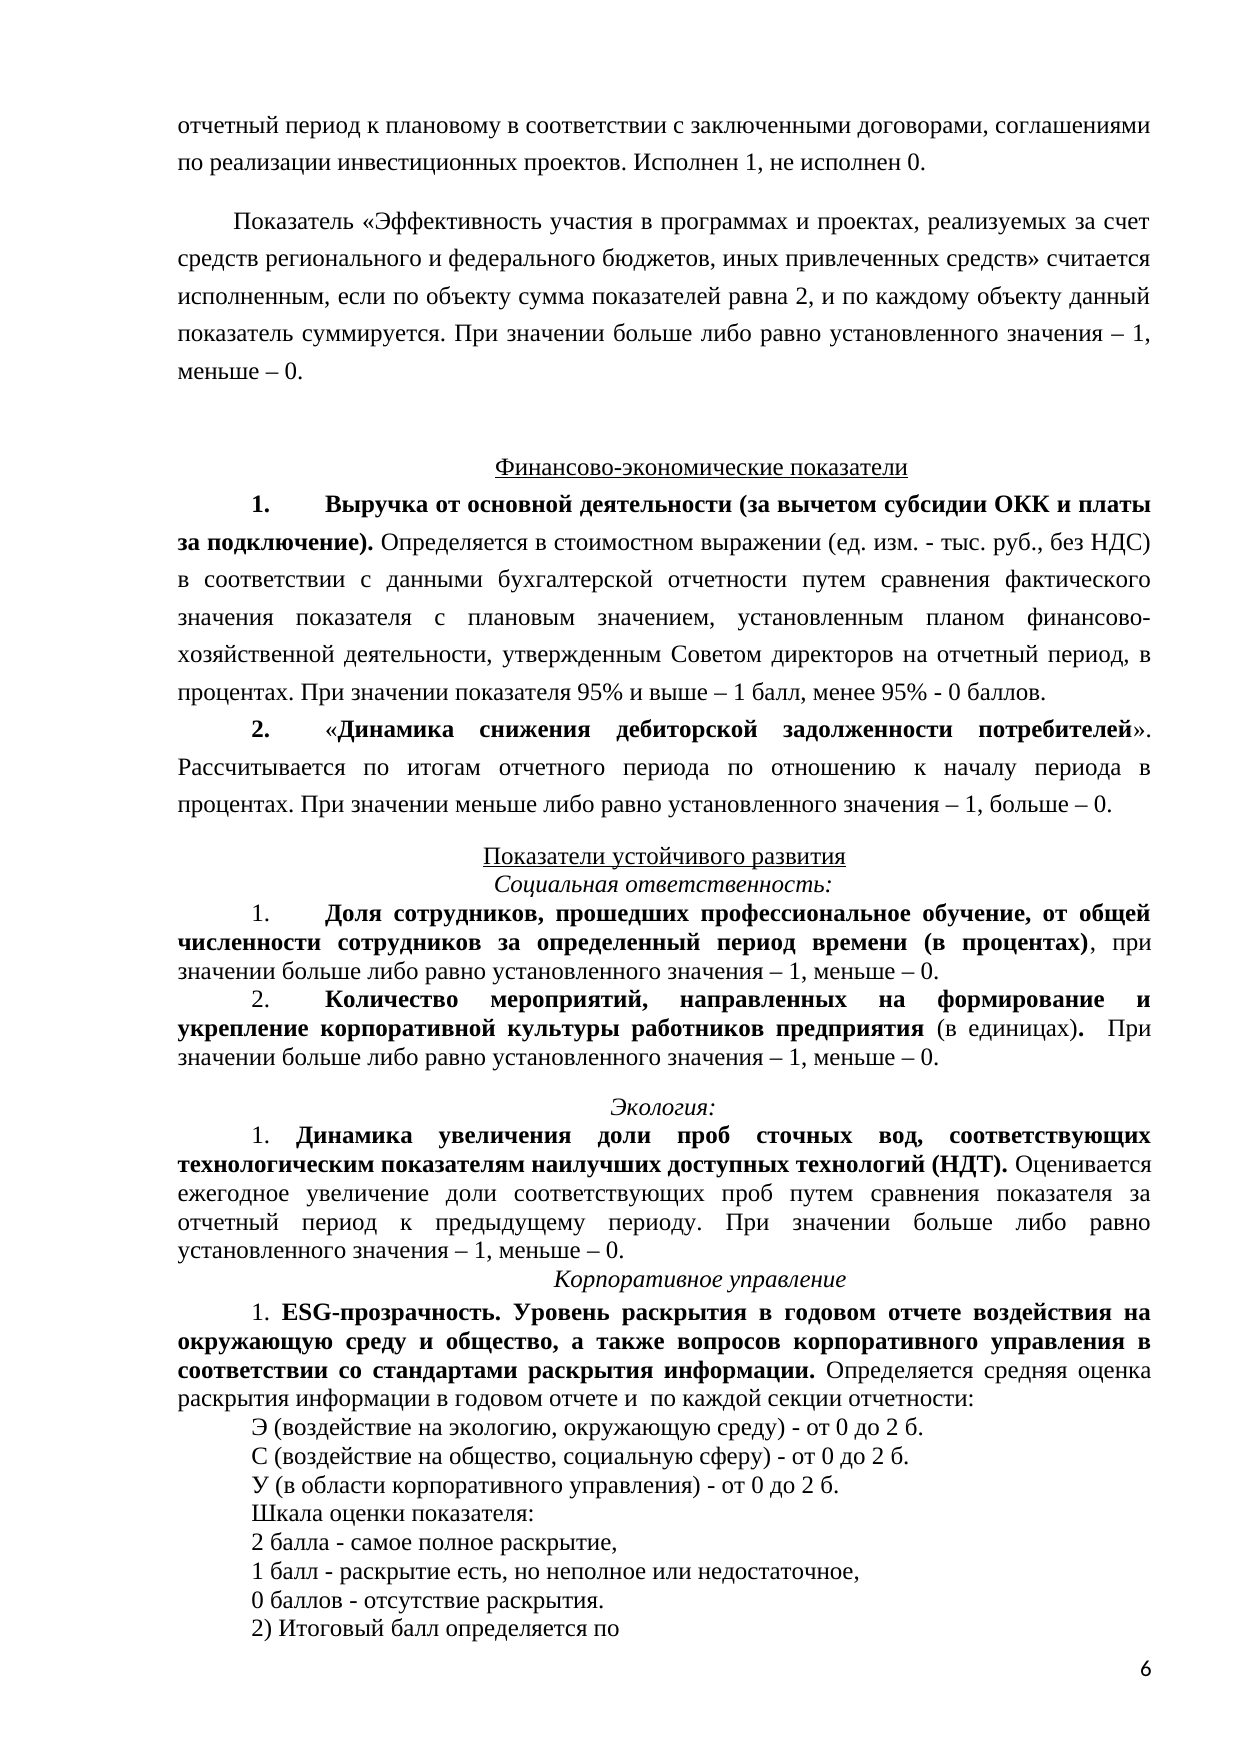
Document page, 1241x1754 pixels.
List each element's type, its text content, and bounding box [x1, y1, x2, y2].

text Экология: [177, 1092, 1152, 1120]
list «Динамика снижения дебиторской задолженности потребителей». Рассчитывается по итогам отчетного периода по отношению к началу периода в процентах. При значении меньше либо равно установленного значения – 1, больше – 0. [177, 707, 1152, 820]
text 2) Итоговый балл определяется по [177, 1613, 1152, 1642]
text Э (воздействие на экологию, окружающую среду) - от 0 до 2 б. [177, 1412, 1152, 1441]
text Показатели устойчивого развития [177, 841, 1152, 869]
text 2 балла - самое полное раскрытие, [177, 1527, 1152, 1556]
list Финансово-экономические показатели [251, 445, 1152, 482]
text Шкала оценки показателя: [177, 1498, 1152, 1527]
text 1 балл - раскрытие есть, но неполное или недостаточное, [177, 1556, 1152, 1585]
text С (воздействие на общество, социальную сферу) - от 0 до 2 б. [177, 1441, 1152, 1470]
text Социальная ответственность: [177, 869, 1152, 898]
text 0 баллов - отсутствие раскрытия. [177, 1585, 1152, 1613]
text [177, 103, 1152, 178]
list Доля сотрудников, прошедших профессиональное обучение, от общей численности сотрудников за определенный период времени (в процентах), при значении больше либо равно установленного значения – 1, меньше – 0. [177, 898, 1152, 984]
text 1. ESG-прозрачность. Уровень раскрытия в годовом отчете воздействия на окружающую среду и общество, а также вопросов корпоративного управления в соответствии со стандартами раскрытия информации. Определяется средняя оценка раскрытия информации в годовом отчете и по каждой секции отчетности: [177, 1297, 1152, 1412]
text Корпоративное управление [177, 1264, 1152, 1293]
text 1. Динамика увеличения доли проб сточных вод, соответствующих технологическим показателям наилучших доступных технологий (НДТ). Оценивается ежегодное увеличение доли соответствующих проб путем сравнения показателя за отчетный период к предыдущему периоду. При значении больше либо равно установленного значения – 1, меньше – 0. [177, 1120, 1152, 1264]
text Показатель «Эффективность участия в программах и проектах, реализуемых за счет средств регионального и федерального бюджетов, иных привлеченных средств» считается исполненным, если по объекту сумма показателей равна 2, и по каждому объекту данный показатель суммируется. При значении больше либо равно установленного значения – 1, меньше – 0. [177, 199, 1152, 387]
list Выручка от основной деятельности (за вычетом субсидии ОКК и платы за подключение). Определяется в стоимостном выражении (ед. изм. - тыс. руб., без НДС) в соответствии с данными бухгалтерской отчетности путем сравнения фактического значения показателя с плановым значением, установленным планом финансово-хозяйственной деятельности, утвержденным Советом директоров на отчетный период, в процентах. При значении показателя 95% и выше – 1 балл, менее 95% - 0 баллов. [177, 482, 1152, 707]
text У (в области корпоративного управления) - от 0 до 2 б. [177, 1470, 1152, 1498]
list Количество мероприятий, направленных на формирование и укрепление корпоративной культуры работников предприятия (в единицах). При значении больше либо равно установленного значения – 1, меньше – 0. [177, 984, 1152, 1071]
